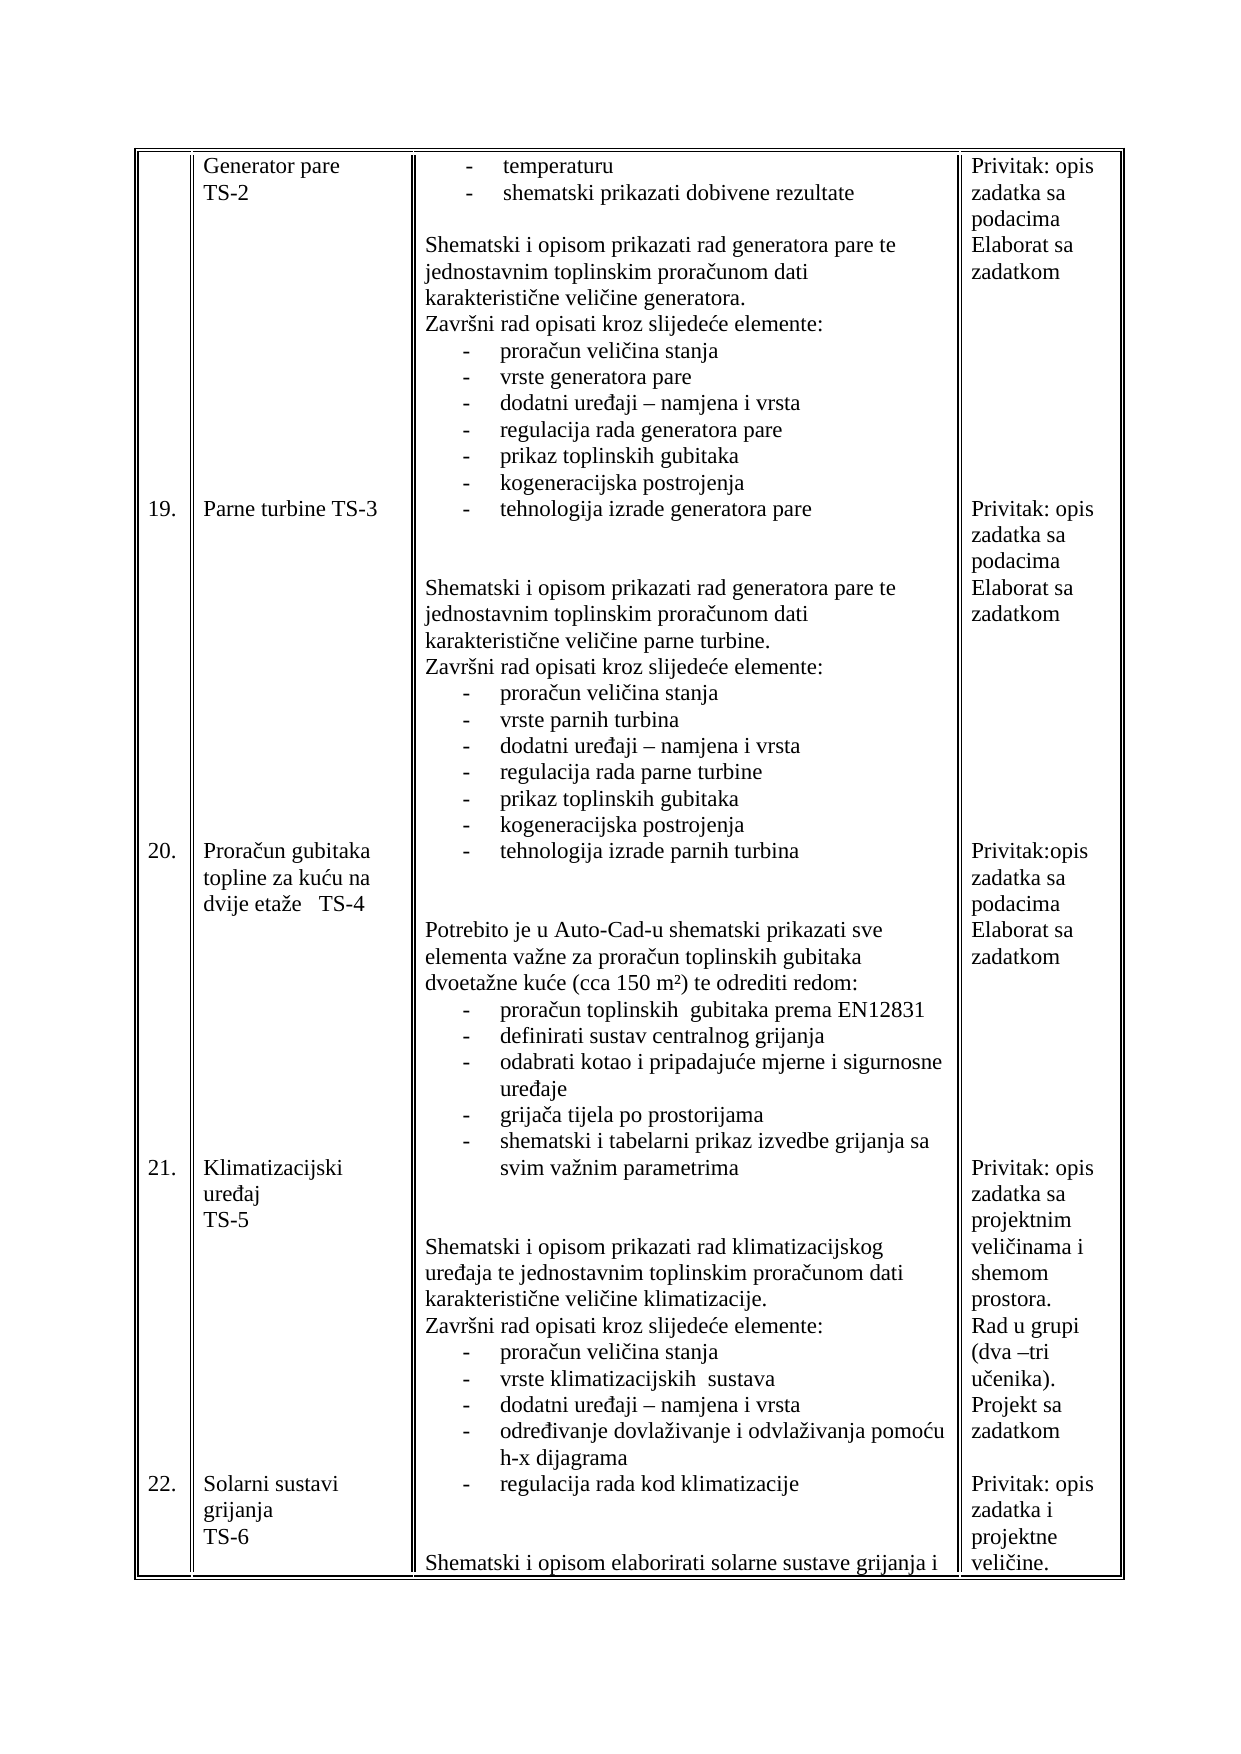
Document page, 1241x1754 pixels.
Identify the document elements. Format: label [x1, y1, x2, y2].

table_cell [414, 149, 960, 1575]
table_cell [960, 152, 1120, 1575]
table_cell [192, 152, 413, 1575]
table_cell [136, 149, 192, 1575]
